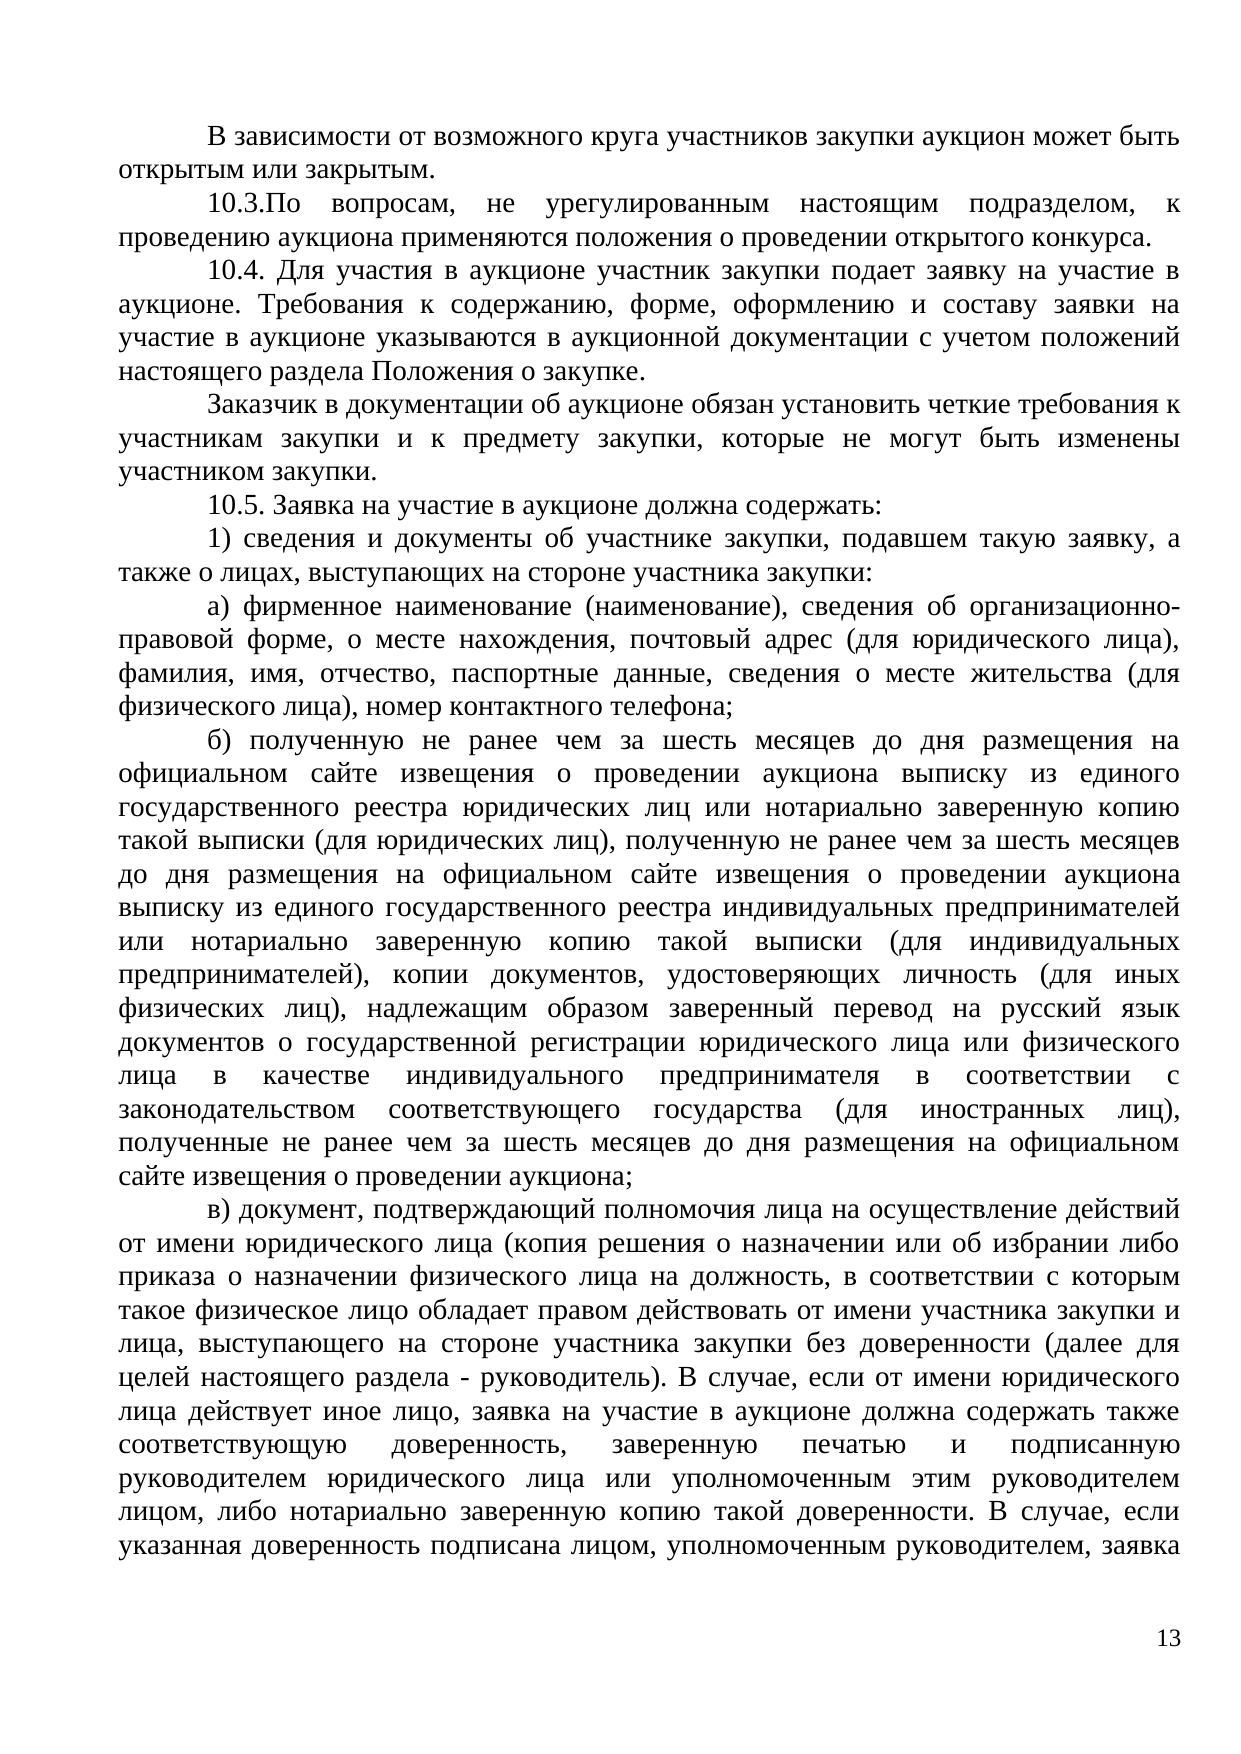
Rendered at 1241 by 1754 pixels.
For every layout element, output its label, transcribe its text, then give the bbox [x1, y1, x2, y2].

text 10.4. Для участия в аукционе участник закупки подает заявку на участие в аукционе. Требования к содержанию, форме, оформлению и составу заявки на участие в аукционе указываются в аукционной документации с учетом положений настоящего раздела Положения о закупке. [118, 252, 1181, 386]
text В зависимости от возможного круга участников закупки аукцион может быть открытым или закрытым. [118, 118, 1181, 185]
text 1) сведения и документы об участнике закупки, подавшем такую заявку, а также о лицах, выступающих на стороне участника закупки: [118, 521, 1181, 588]
text 10.3.По вопросам, не урегулированным настоящим подразделом, к проведению аукциона применяются положения о проведении открытого конкурса. [118, 185, 1181, 252]
text Заказчик в документации об аукционе обязан установить четкие требования к участникам закупки и к предмету закупки, которые не могут быть изменены участником закупки. [118, 386, 1181, 487]
text 10.5. Заявка на участие в аукционе должна содержать: [118, 487, 1181, 521]
text б) полученную не ранее чем за шесть месяцев до дня размещения на официальном сайте извещения о проведении аукциона выписку из единого государственного реестра юридических лиц или нотариально заверенную копию такой выписки (для юридических лиц), полученную не ранее чем за шесть месяцев до дня размещения на официальном сайте извещения о проведении аукциона выписку из единого государственного реестра индивидуальных предпринимателей или нотариально заверенную копию такой выписки (для индивидуальных предпринимателей), копии документов, удостоверяющих личность (для иных физических лиц), надлежащим образом заверенный перевод на русский язык документов о государственной регистрации юридического лица или физического лица в качестве индивидуального предпринимателя в соответствии с законодательством соответствующего государства (для иностранных лиц), полученные не ранее чем за шесть месяцев до дня размещения на официальном сайте извещения о проведении аукциона; [118, 722, 1181, 1191]
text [118, 1191, 1181, 1560]
text а) фирменное наименование (наименование), сведения об организационно-правовой форме, о месте нахождения, почтовый адрес (для юридического лица), фамилия, имя, отчество, паспортные данные, сведения о месте жительства (для физического лица), номер контактного телефона; [118, 588, 1181, 722]
